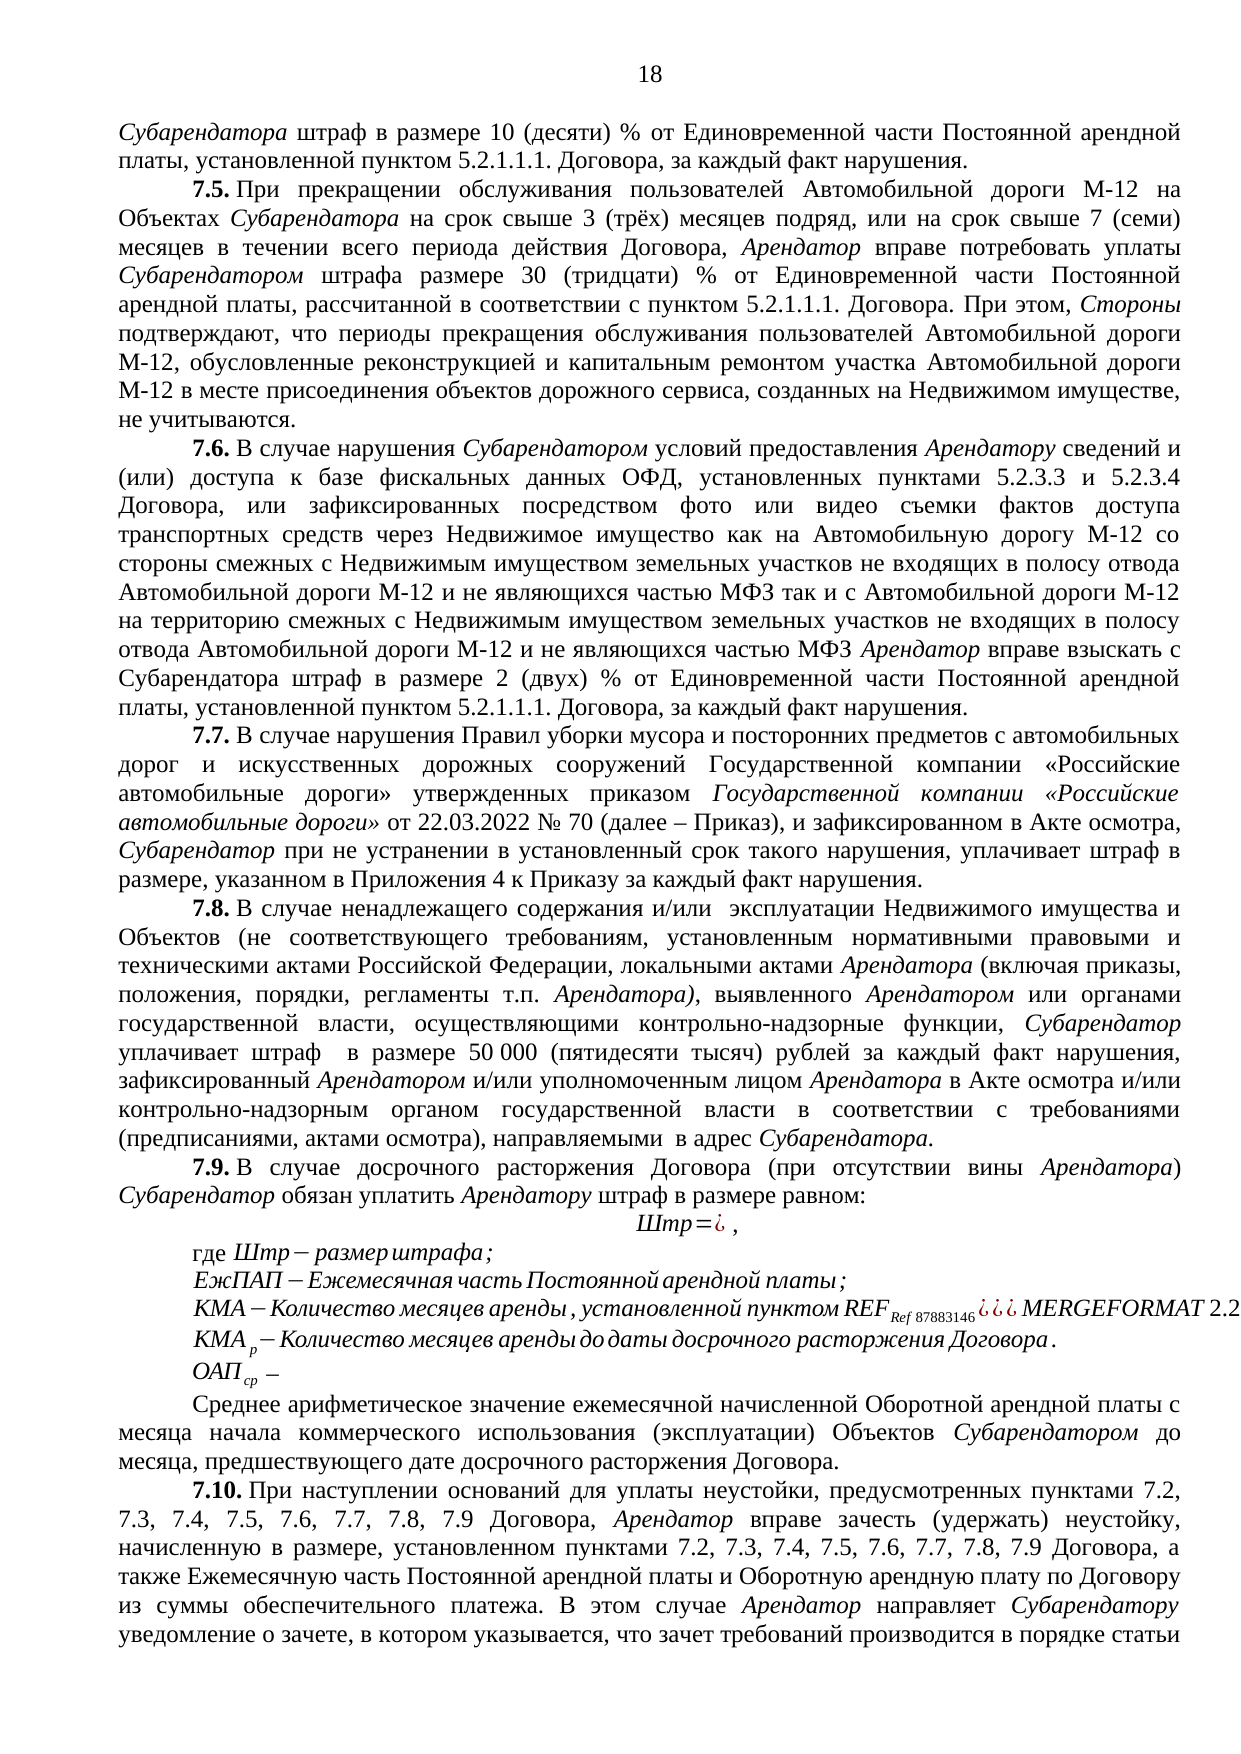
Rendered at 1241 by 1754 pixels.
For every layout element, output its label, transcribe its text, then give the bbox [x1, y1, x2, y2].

list В случае нарушения Субарендатором условий предоставления Арендатору сведений и (или) доступа к базе фискальных данных ОФД, установленных пунктами 5.2.3.3 и 5.2.3.4 Договора, или зафиксированных посредством фото или видео съемки фактов доступа транспортных средств через Недвижимое имущество как на Автомобильную дорогу М-12 со стороны смежных с Недвижимым имуществом земельных участков не входящих в полосу отвода Автомобильной дороги М-12 и не являющихся частью МФЗ так и с Автомобильной дороги М-12 на территорию смежных с Недвижимым имуществом земельных участков не входящих в полосу отвода Автомобильной дороги М-12 и не являющихся частью МФЗ Арендатор вправе взыскать с Субарендатора штраф в размере 2 (двух) % от Единовременной части Постоянной арендной платы, установленной пунктом 5.2.1.1.1. Договора, за каждый факт нарушения. [118, 433, 1181, 720]
text Среднее арифметическое значение ежемесячной начисленной Оборотной арендной платы с месяца начала коммерческого использования (эксплуатации) Объектов Субарендатором до месяца, предшествующего дате досрочного расторжения Договора. [118, 1389, 1181, 1475]
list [118, 117, 1181, 174]
list При прекращении обслуживания пользователей Автомобильной дороги М-12 на Объектах Субарендатора на срок свыше 3 (трёх) месяцев подряд, или на срок свыше 7 (семи) месяцев в течении всего периода действия Договора, Арендатор вправе потребовать уплаты Субарендатором штрафа размере 30 (тридцати) % от Единовременной части Постоянной арендной платы, рассчитанной в соответствии с пунктом 5.2.1.1.1. Договора. При этом, Стороны подтверждают, что периоды прекращения обслуживания пользователей Автомобильной дороги М-12, обусловленные реконструкцией и капитальным ремонтом участка Автомобильной дороги М-12 в месте присоединения объектов дорожного сервиса, созданных на Недвижимом имуществе, не учитываются. [118, 174, 1181, 433]
text , [118, 1209, 1181, 1238]
list В случае ненадлежащего содержания и/или эксплуатации Недвижимого имущества и Объектов (не соответствующего требованиям, установленным нормативными правовыми и техническими актами Российской Федерации, локальными актами Арендатора (включая приказы, положения, порядки, регламенты т.п. Арендатора), выявленного Арендатором или органами государственной власти, осуществляющими контрольно-надзорные функции, Субарендатор уплачивает штраф в размере 50 000 (пятидесяти тысяч) рублей за каждый факт нарушения, зафиксированный Арендатором и/или уполномоченным лицом Арендатора в Акте осмотра и/или контрольно-надзорным органом государственной власти в соответствии с требованиями (предписаниями, актами осмотра), направляемыми в адрес Субарендатора. [118, 893, 1181, 1152]
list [118, 1475, 1181, 1647]
list В случае досрочного расторжения Договора (при отсутствии вины Арендатора) Субарендатор обязан уплатить Арендатору штраф в размере равном: [118, 1152, 1181, 1209]
list В случае нарушения Правил уборки мусора и посторонних предметов с автомобильных дорог и искусственных дорожных сооружений Государственной компании «Российские автомобильные дороги» утвержденных приказом Государственной компании «Российские автомобильные дороги» от 22.03.2022 № 70 (далее – Приказ), и зафиксированном в Акте осмотра, Субарендатор при не устранении в установленный срок такого нарушения, уплачивает штраф в размере, указанном в Приложения 4 к Приказу за каждый факт нарушения. [118, 720, 1181, 893]
text где [118, 1238, 1181, 1267]
